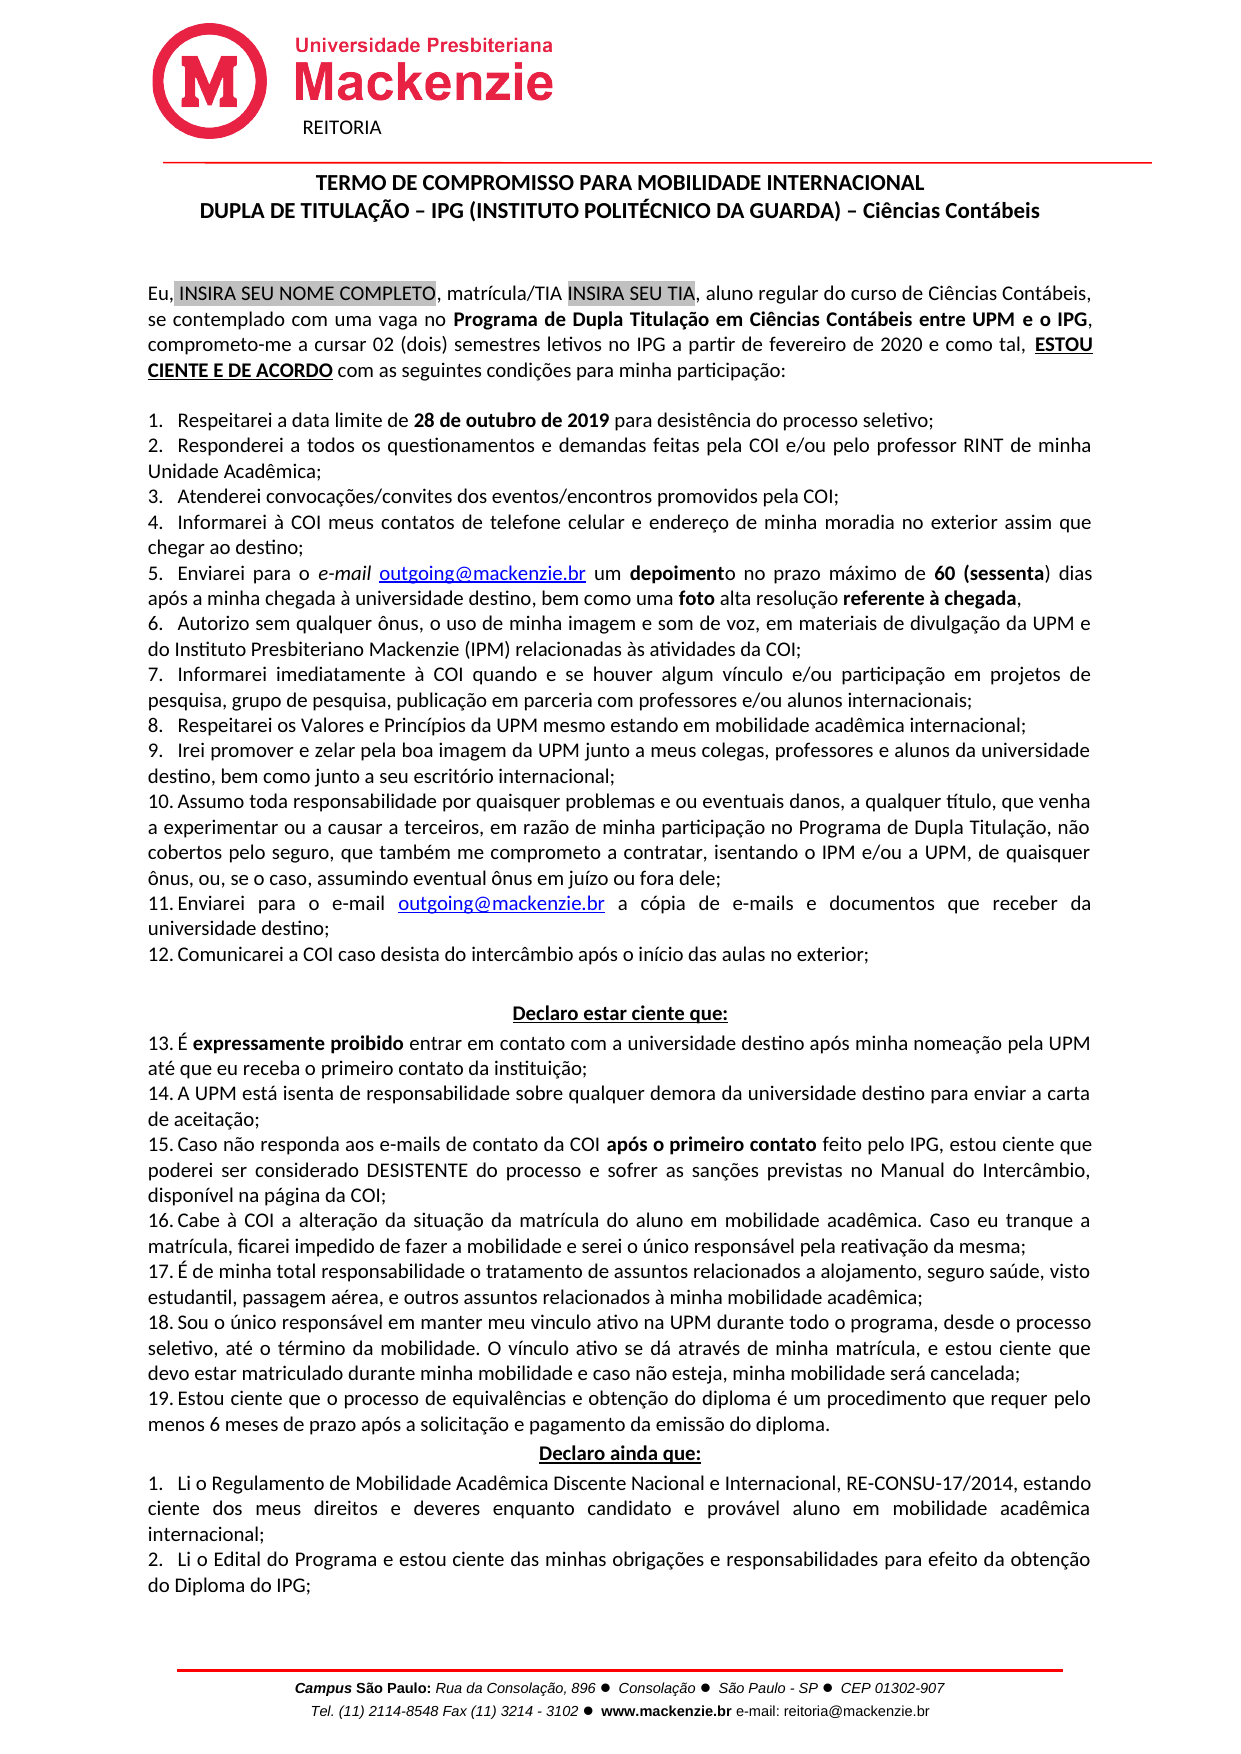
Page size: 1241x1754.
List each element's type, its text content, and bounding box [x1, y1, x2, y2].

list É de minha total responsabilidade o tratamento de assuntos relacionados a alojamento, seguro saúde, visto estudantil, passagem aérea, e outros assuntos relacionados à minha mobilidade acadêmica; [148, 1258, 1093, 1309]
text Declaro ainda que: [148, 1441, 1093, 1466]
text Eu,, matrícula/TIA , aluno regular do curso de Ciências Contábeis, se contemplado com uma vaga no Programa de Dupla Titulação em Ciências Contábeis entre UPM e o IPG, comprometo-me a cursar 02 (dois) semestres letivos no IPG a partir de fevereiro de 2020 e como tal, ESTOU CIENTE E DE ACORDO com as seguintes condições para minha participação: [148, 281, 1093, 382]
list Estou ciente que o processo de equivalências e obtenção do diploma é um procedimento que requer pelo menos 6 meses de prazo após a solicitação e pagamento da emissão do diploma. [148, 1386, 1093, 1436]
list Informarei à COI meus contatos de telefone celular e endereço de minha moradia no exterior assim que chegar ao destino; [148, 509, 1093, 560]
text TERMO DE COMPROMISSO PARA MOBILIDADE INTERNACIONAL [177, 168, 1063, 196]
picture [152, 23, 553, 139]
list É expressamente proibido entrar em contato com a universidade destino após minha nomeação pela UPM até que eu receba o primeiro contato da instituição; [148, 1030, 1093, 1081]
list Li o Regulamento de Mobilidade Acadêmica Discente Nacional e Internacional, RE-CONSU-17/2014, estando ciente dos meus direitos e deveres enquanto candidato e provável aluno em mobilidade acadêmica internacional; [148, 1470, 1093, 1546]
list Respeitarei os Valores e Princípios da UPM mesmo estando em mobilidade acadêmica internacional; [148, 712, 1093, 738]
list Enviarei para o e-mail outgoing@mackenzie.br a cópia de e-mails e documentos que receber da universidade destino; [148, 890, 1093, 941]
text Declaro estar ciente que: [148, 1000, 1093, 1026]
list Irei promover e zelar pela boa imagem da UPM junto a meus colegas, professores e alunos da universidade destino, bem como junto a seu escritório internacional; [148, 738, 1093, 788]
list A UPM está isenta de responsabilidade sobre qualquer demora da universidade destino para enviar a carta de aceitação; [148, 1081, 1093, 1131]
list Li o Edital do Programa e estou ciente das minhas obrigações e responsabilidades para efeito da obtenção do Diploma do IPG; [148, 1546, 1093, 1597]
list Responderei a todos os questionamentos e demandas feitas pela COI e/ou pelo professor RINT de minha Unidade Acadêmica; [148, 433, 1093, 483]
list Assumo toda responsabilidade por quaisquer problemas e ou eventuais danos, a qualquer título, que venha a experimentar ou a causar a terceiros, em razão de minha participação no Programa de Dupla Titulação, não cobertos pelo seguro, que também me comprometo a contratar, isentando o IPM e/ou a UPM, de quaisquer ônus, ou, se o caso, assumindo eventual ônus em juízo ou fora dele; [148, 788, 1093, 890]
list Comunicarei a COI caso desista do intercâmbio após o início das aulas no exterior; [148, 941, 1093, 966]
list Atenderei convocações/convites dos eventos/encontros promovidos pela COI; [148, 483, 1093, 509]
list Respeitarei a data limite de 28 de outubro de 2019 para desistência do processo seletivo; [148, 407, 1093, 433]
list Informarei imediatamente à COI quando e se houver algum vínculo e/ou participação em projetos de pesquisa, grupo de pesquisa, publicação em parceria com professores e/ou alunos internacionais; [148, 661, 1093, 712]
list Cabe à COI a alteração da situação da matrícula do aluno em mobilidade acadêmica. Caso eu tranque a matrícula, ficarei impedido de fazer a mobilidade e serei o único responsável pela reativação da mesma; [148, 1208, 1093, 1258]
list Sou o único responsável em manter meu vinculo ativo na UPM durante todo o programa, desde o processo seletivo, até o término da mobilidade. O vínculo ativo se dá através de minha matrícula, e estou ciente que devo estar matriculado durante minha mobilidade e caso não esteja, minha mobilidade será cancelada; [148, 1309, 1093, 1386]
list Caso não responda aos e-mails de contato da COI após o primeiro contato feito pelo IPG, estou ciente que poderei ser considerado DESISTENTE do processo e sofrer as sanções previstas no Manual do Intercâmbio, disponível na página da COI; [148, 1131, 1093, 1208]
text DUPLA DE TITULAÇÃO – IPG (INSTITUTO POLITÉCNICO DA GUARDA) – Ciências Contábeis [177, 196, 1063, 224]
list Autorizo sem qualquer ônus, o uso de minha imagem e som de voz, em materiais de divulgação da UPM e do Instituto Presbiteriano Mackenzie (IPM) relacionadas às atividades da COI; [148, 611, 1093, 661]
list Enviarei para o e-mail outgoing@mackenzie.br um depoimento no prazo máximo de 60 (sessenta) dias após a minha chegada à universidade destino, bem como uma foto alta resolução referente à chegada, [148, 560, 1093, 611]
